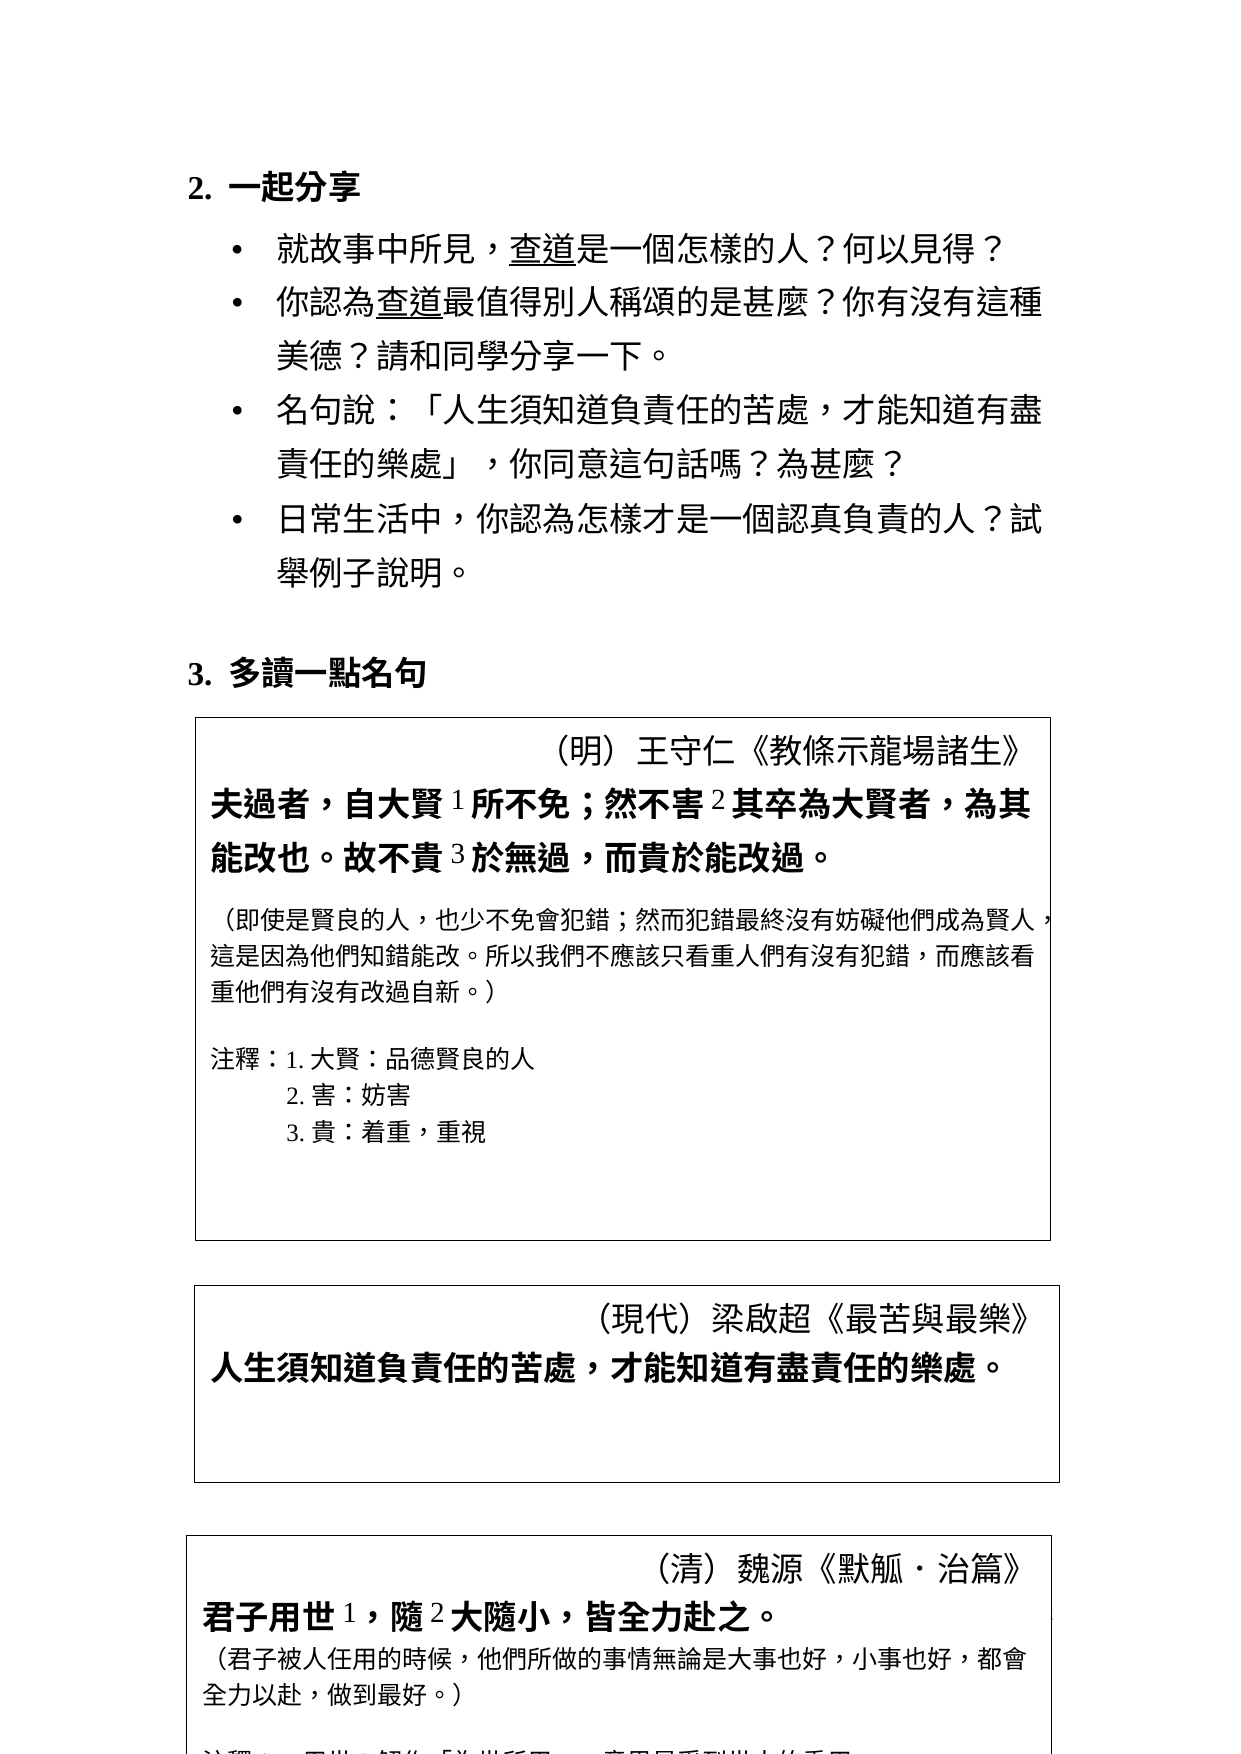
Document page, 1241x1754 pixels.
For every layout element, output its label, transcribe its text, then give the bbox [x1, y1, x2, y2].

list 就故事中所見，查道是一個怎樣的人？何以見得？ [231, 223, 1053, 271]
list 你認為查道最值得別人稱頌的是甚麼？你有沒有這種美德？請和同學分享一下。 [232, 271, 1053, 379]
list 多讀一點名句 [187, 633, 1053, 708]
list 名句說：「人生須知道負責任的苦處，才能知道有盡責任的樂處」，你同意這句話嗎？為甚麼？ [232, 379, 1053, 488]
list 一起分享 [187, 148, 1053, 223]
list 日常生活中，你認為怎樣才是一個認真負責的人？試舉例子說明。 [232, 488, 1053, 596]
